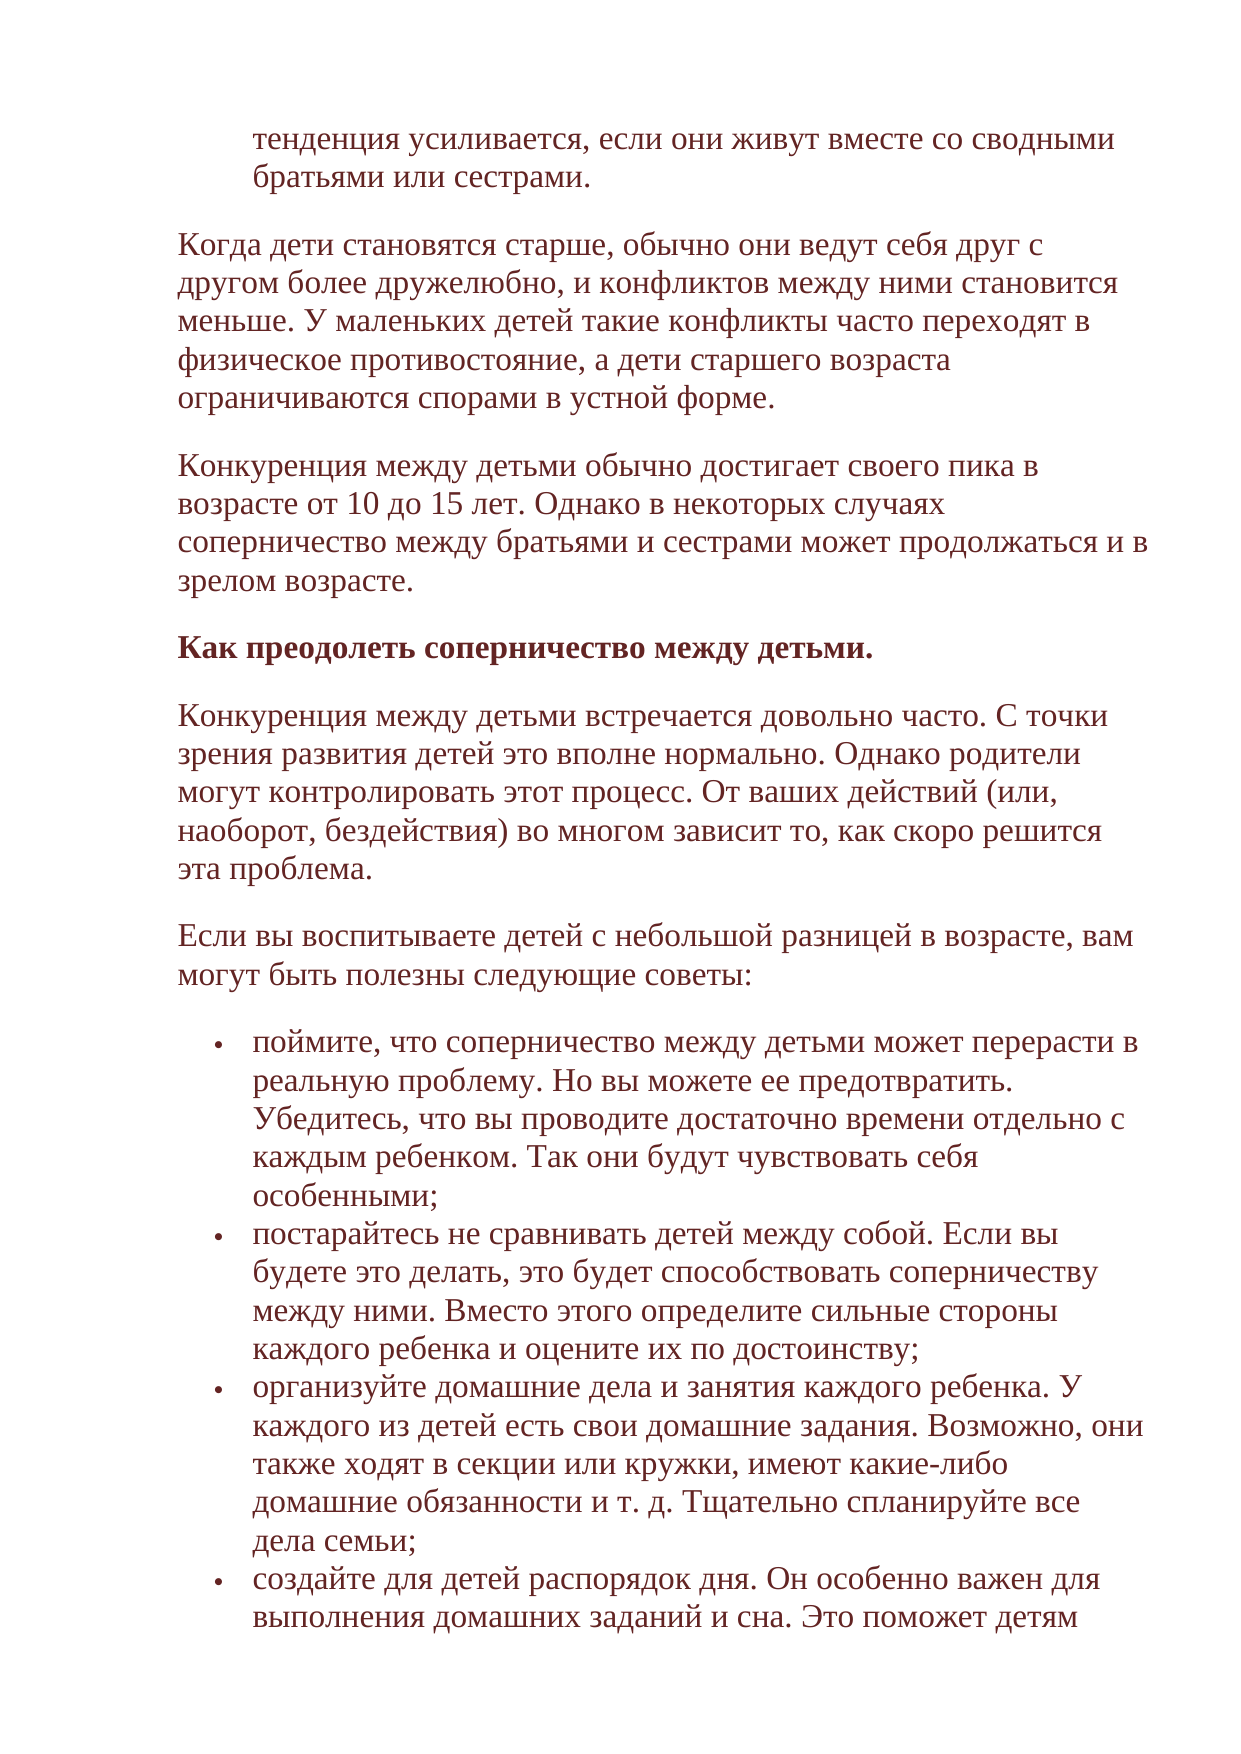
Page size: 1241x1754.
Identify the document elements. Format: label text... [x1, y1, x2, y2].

text Конкуренция между детьми обычно достигает своего пика в возрасте от 10 до 15 лет. Однако в некоторых случаях соперничество между братьями и сестрами может продолжаться и в зрелом возрасте. [177, 445, 1152, 598]
text Когда дети становятся старше, обычно они ведут себя друг с другом более дружелюбно, и конфликтов между ними становится меньше. У маленьких детей такие конфликты часто переходят в физическое противостояние, а дети старшего возраста ограничиваются спорами в устной форме. [177, 224, 1152, 416]
list поймите, что соперничество между детьми может перерасти в реальную проблему. Но вы можете ее предотвратить. Убедитесь, что вы проводите достаточно времени отдельно с каждым ребенком. Так они будут чувствовать себя особенными; [215, 1021, 1152, 1213]
text Как преодолеть соперничество между детьми. [177, 627, 1152, 666]
text Если вы воспитываете детей с небольшой разницей в возрасте, вам могут быть полезны следующие советы: [177, 916, 1152, 992]
list постарайтесь не сравнивать детей между собой. Если вы будете это делать, это будет способствовать соперничеству между ними. Вместо этого определите сильные стороны каждого ребенка и оцените их по достоинству; [215, 1213, 1152, 1366]
list организуйте домашние дела и занятия каждого ребенка. У каждого из детей есть свои домашние задания. Возможно, они также ходят в секции или кружки, имеют какие-либо домашние обязанности и т. д. Тщательно спланируйте все дела семьи; [215, 1366, 1152, 1558]
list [215, 1558, 1152, 1635]
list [215, 118, 1152, 195]
text Конкуренция между детьми встречается довольно часто. С точки зрения развития детей это вполне нормально. Однако родители могут контролировать этот процесс. От ваших действий (или, наоборот, бездействия) во многом зависит то, как скоро решится эта проблема. [177, 695, 1152, 886]
